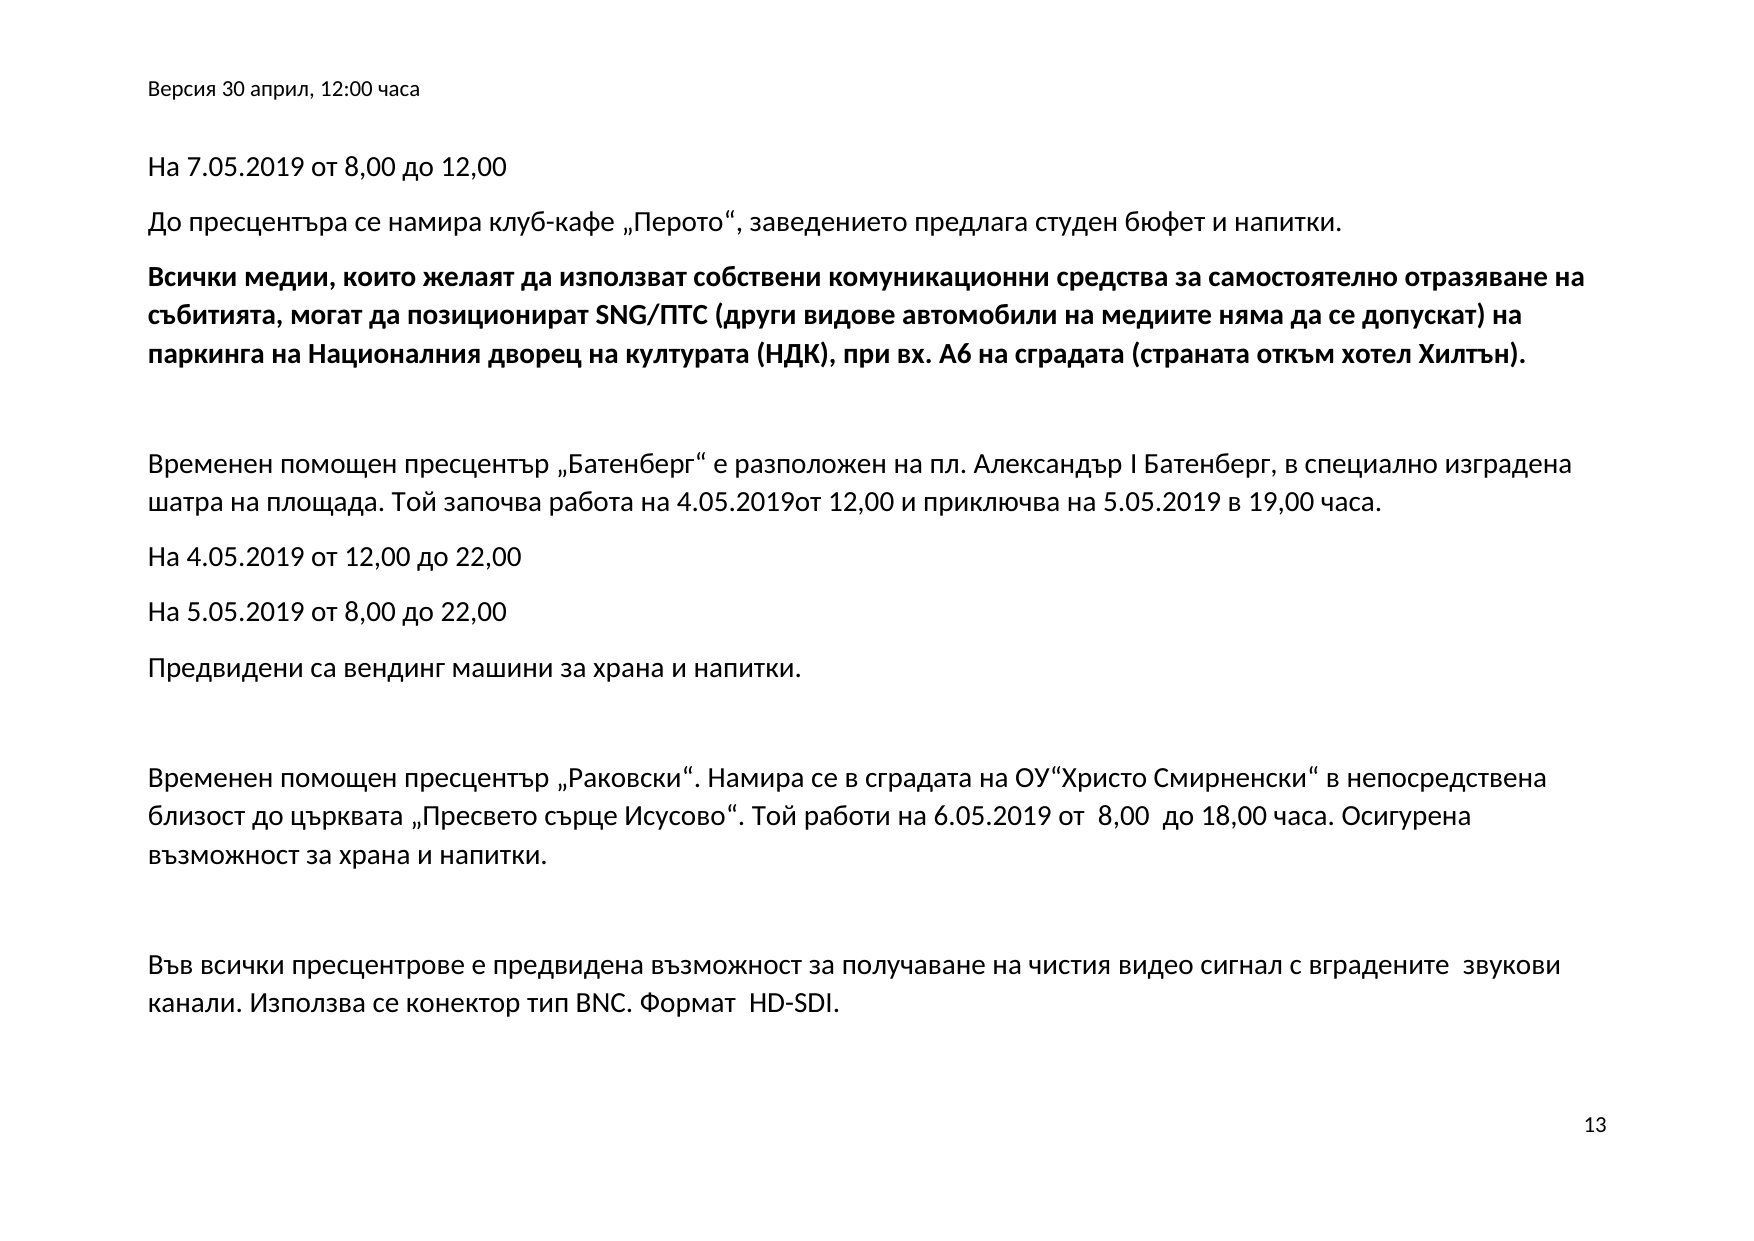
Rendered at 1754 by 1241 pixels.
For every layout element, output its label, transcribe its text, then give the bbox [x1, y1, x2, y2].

text На 7.05.2019 от 8,00 до 12,00 [148, 148, 1606, 183]
text На 4.05.2019 от 12,00 до 22,00 [148, 538, 1606, 574]
text Всички медии, които желаят да използват собствени комуникационни средства за самостоятелно отразяване на събитията, могат да позиционират SNG/ПТС (други видове автомобили на медиите няма да се допускат) на паркинга на Националния дворец на културата (НДК), при вх. А6 на сградата (страната откъм хотел Хилтън). [148, 258, 1606, 370]
text На 5.05.2019 от 8,00 до 22,00 [148, 593, 1606, 629]
text Предвидени са вендинг машини за храна и напитки. [148, 649, 1606, 684]
text Временен помощен пресцентър „Батенберг“ е разположен на пл. Александър I Батенберг, в специално изградена шатра на площада. Той започва работа на 4.05.2019от 12,00 и приключва на 5.05.2019 в 19,00 часа. [148, 445, 1606, 519]
text Във всички пресцентрове е предвидена възможност за получаване на чистия видео сигнал с вградените звукови канали. Използва се конектор тип BNC. Формат HD-SDI. [148, 946, 1606, 1020]
text Временен помощен пресцентър „Раковски“. Намира се в сградата на ОУ“Христо Смирненски“ в непосредствена близост до църквата „Пресвето сърце Исусово“. Той работи на 6.05.2019 от 8,00 до 18,00 часа. Осигурена възможност за храна и напитки. [148, 759, 1606, 871]
text До пресцентъра се намира клуб-кафе „Перото“, заведението предлага студен бюфет и напитки. [148, 203, 1606, 238]
